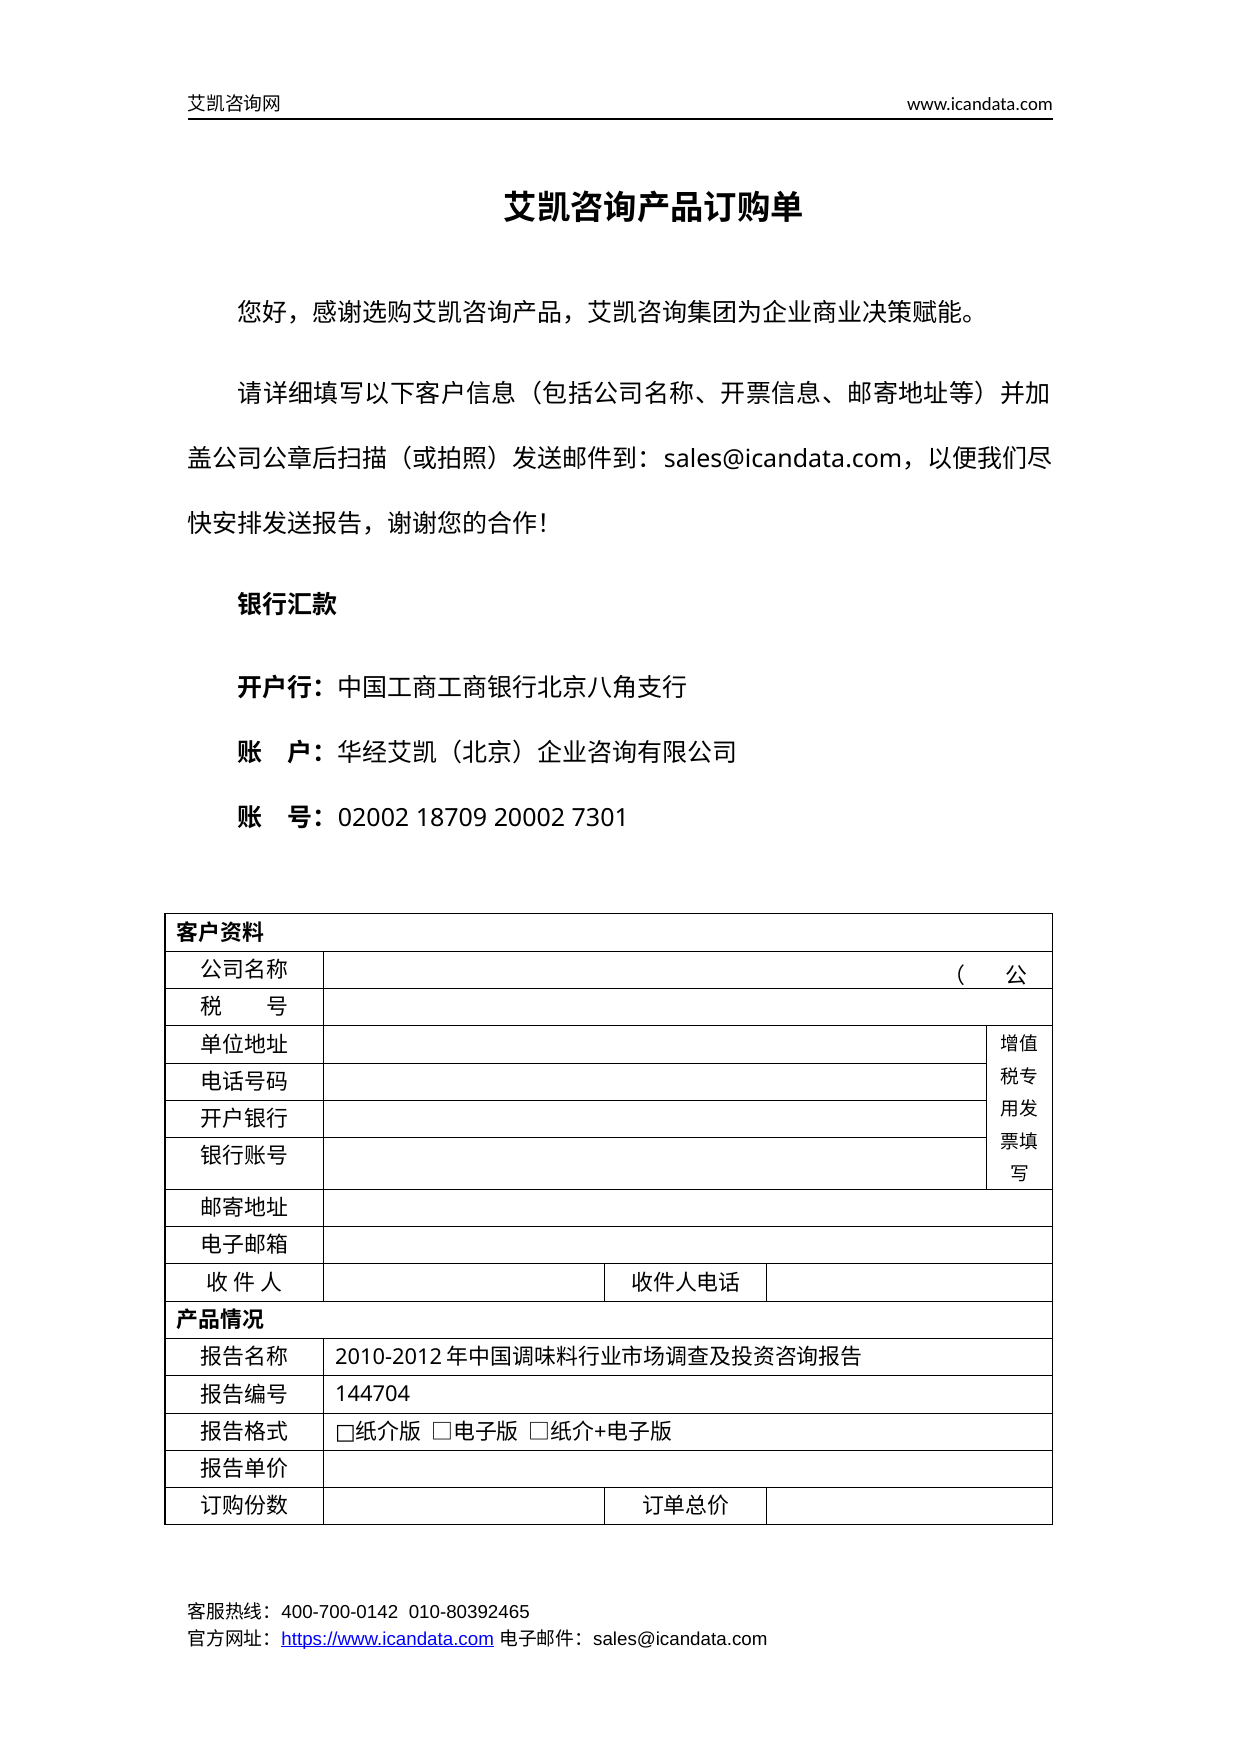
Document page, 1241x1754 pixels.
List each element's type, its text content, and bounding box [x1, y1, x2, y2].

table_cell 开户银行 [166, 1101, 323, 1137]
table_cell [324, 1264, 604, 1301]
table_cell [324, 952, 1052, 988]
table_cell [324, 1026, 986, 1062]
text 您好，感谢选购艾凯咨询产品，艾凯咨询集团为企业商业决策赋能。 [187, 278, 1053, 343]
table_cell [324, 1451, 1052, 1487]
table_cell 公司名称 [166, 952, 323, 988]
table_cell 订购份数 [166, 1488, 323, 1524]
table_cell [324, 1227, 1052, 1263]
table_cell [324, 1101, 986, 1137]
table_cell 邮寄地址 [166, 1190, 323, 1226]
table_cell [324, 989, 1052, 1025]
table_cell [324, 1488, 604, 1524]
table_cell 144704 [324, 1376, 1052, 1412]
table_cell 税 号 [166, 989, 323, 1025]
table_cell [324, 1138, 986, 1189]
table_cell 电话号码 [166, 1064, 323, 1100]
table_cell [324, 1064, 986, 1100]
table_cell 收件人电话 [605, 1264, 766, 1301]
table_cell 报告名称 [166, 1339, 323, 1375]
table_header 客户资料 [166, 914, 1052, 951]
text 请详细填写以下客户信息（包括公司名称、开票信息、邮寄地址等）并加盖公司公章后扫描（或拍照）发送邮件到：sales@icandata.com，以便我们尽快安排发送报告，谢谢您的合作！ [187, 359, 1053, 554]
table_cell [767, 1488, 1052, 1524]
table_cell [324, 1190, 1052, 1226]
text 银行汇款 [187, 570, 1053, 635]
table_cell [767, 1264, 1052, 1301]
text 艾凯咨询产品订购单 [187, 172, 1053, 237]
table_cell 银行账号 [166, 1138, 323, 1189]
text 账 号：02002 18709 20002 7301 [187, 783, 1053, 848]
table_cell 报告编号 [166, 1376, 323, 1412]
table_cell 报告格式 [166, 1414, 323, 1450]
table_cell 单位地址 [166, 1026, 323, 1062]
table_cell 产品情况 [166, 1302, 1052, 1338]
table_cell 2010-2012年中国调味料行业市场调查及投资咨询报告 [324, 1339, 1052, 1375]
table_cell 电子邮箱 [166, 1227, 323, 1263]
table_cell 订单总价 [605, 1488, 766, 1524]
table_cell 收 件 人 [166, 1264, 323, 1301]
table_cell 增值税专用发票填写 [987, 1026, 1052, 1189]
table_cell 报告单价 [166, 1451, 323, 1487]
table_cell □纸介版 □电子版 □纸介+电子版 [324, 1414, 1052, 1450]
text 开户行：中国工商工商银行北京八角支行 [187, 653, 1053, 718]
text 账 户：华经艾凯（北京）企业咨询有限公司 [187, 718, 1053, 783]
